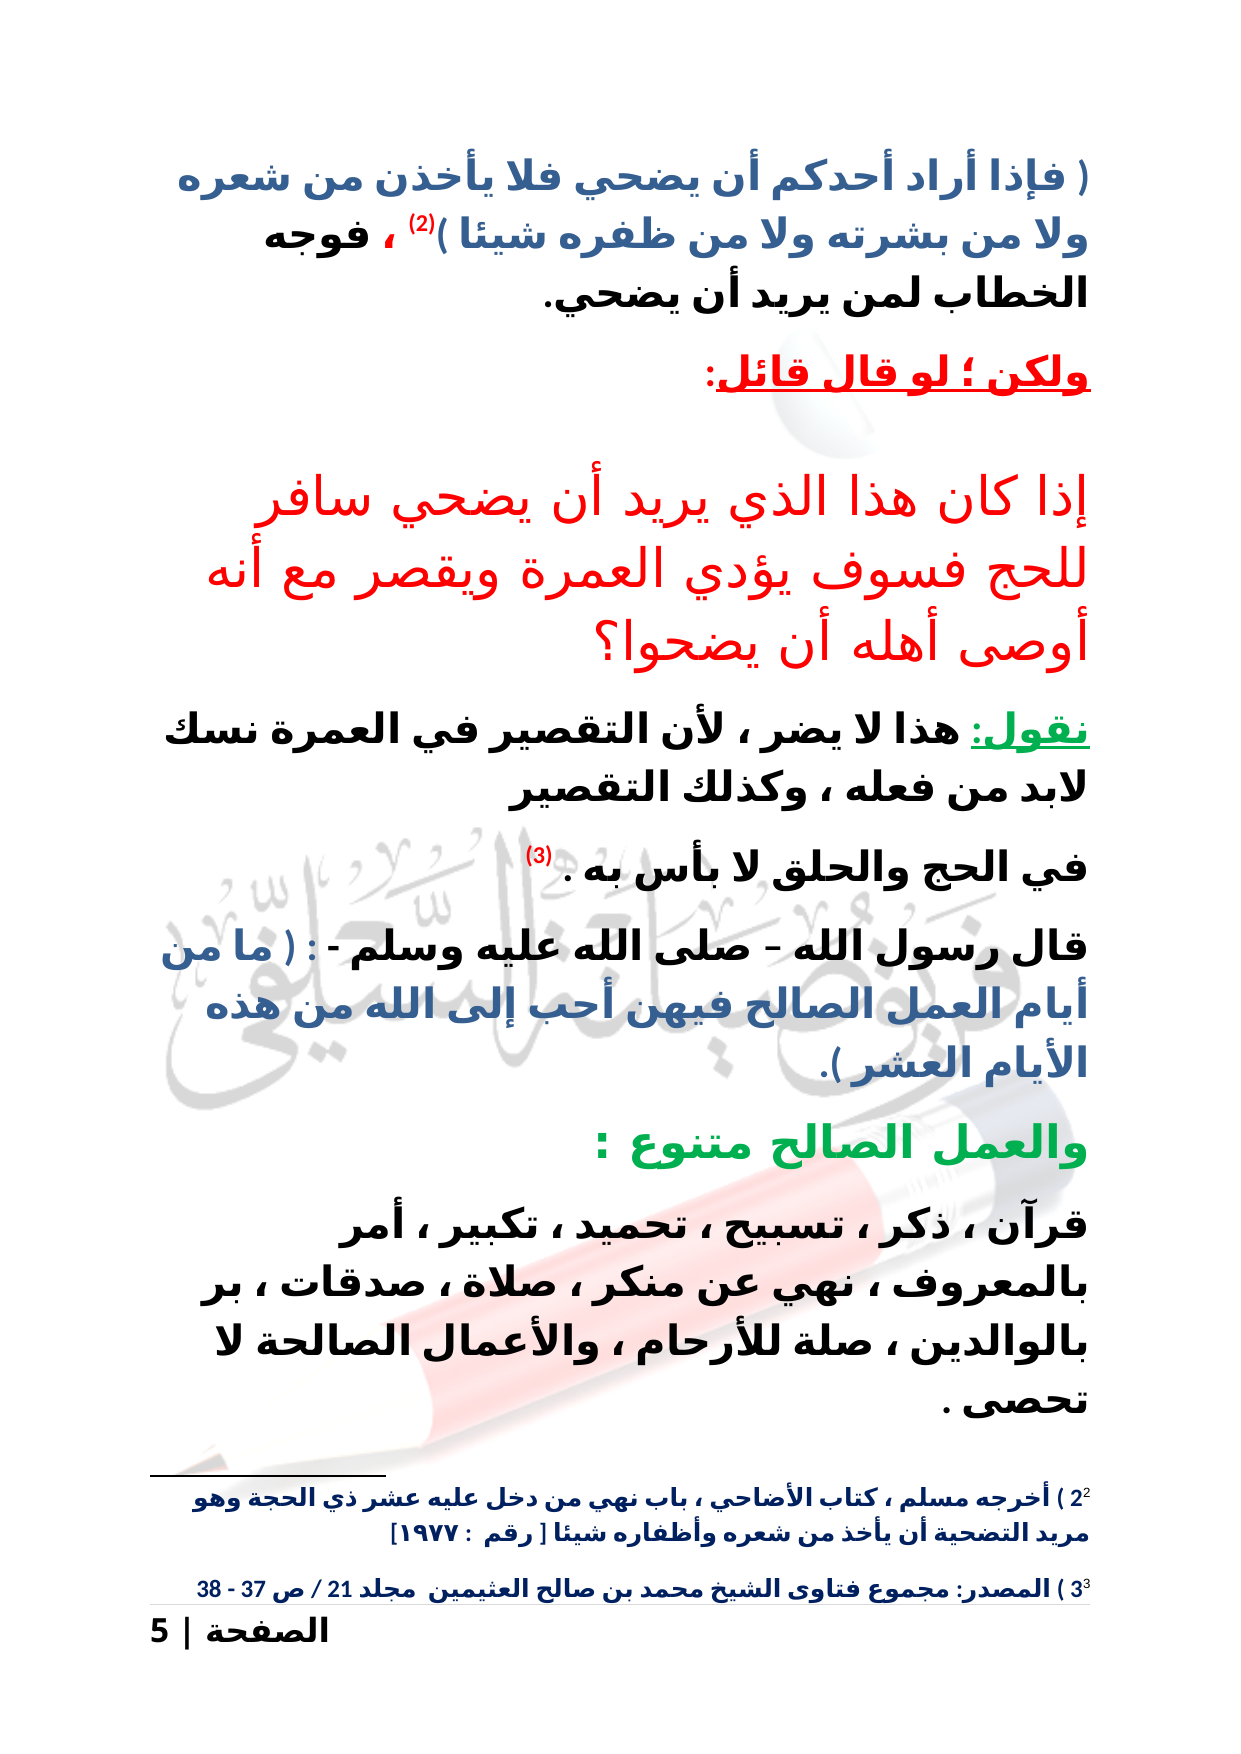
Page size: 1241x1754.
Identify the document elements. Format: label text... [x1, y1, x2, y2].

text ولكن ؛ لو قال قائل: إذا كان هذا الذي يريد أن يضحي سافر للحج فسوف يؤدي العمرة ويقصر مع أنه أوصى أهله أن يضحوا؟ [150, 346, 1090, 673]
text نقول: هذا لا يضر ، لأن التقصير في العمرة نسك لابد من فعله ، وكذلك التقصير [150, 703, 1090, 812]
text ( فإذا أراد أحدكم أن يضحي فلا يأخذن من شعره ولا من بشرته ولا من ظفره شيئا )() ، فوجه الخطاب لمن يريد أن يضحي. [150, 150, 1090, 318]
text قرآن ، ذكر ، تسبيح ، تحميد ، تكبير ، أمر بالمعروف ، نهي عن منكر ، صلاة ، صدقات ، بر بالوالدين ، صلة للأرحام ، والأعمال الصالحة لا تحصى . [150, 1198, 1090, 1424]
text قال رسول الله – صلى الله عليه وسلم - : ( ما من أيام العمل الصالح فيهن أحب إلى الله من هذه الأيام العشر ). [150, 920, 1090, 1087]
text في الحج والحلق لا بأس به . () [150, 841, 1090, 891]
text والعمل الصالح متنوع : [150, 1116, 1090, 1169]
